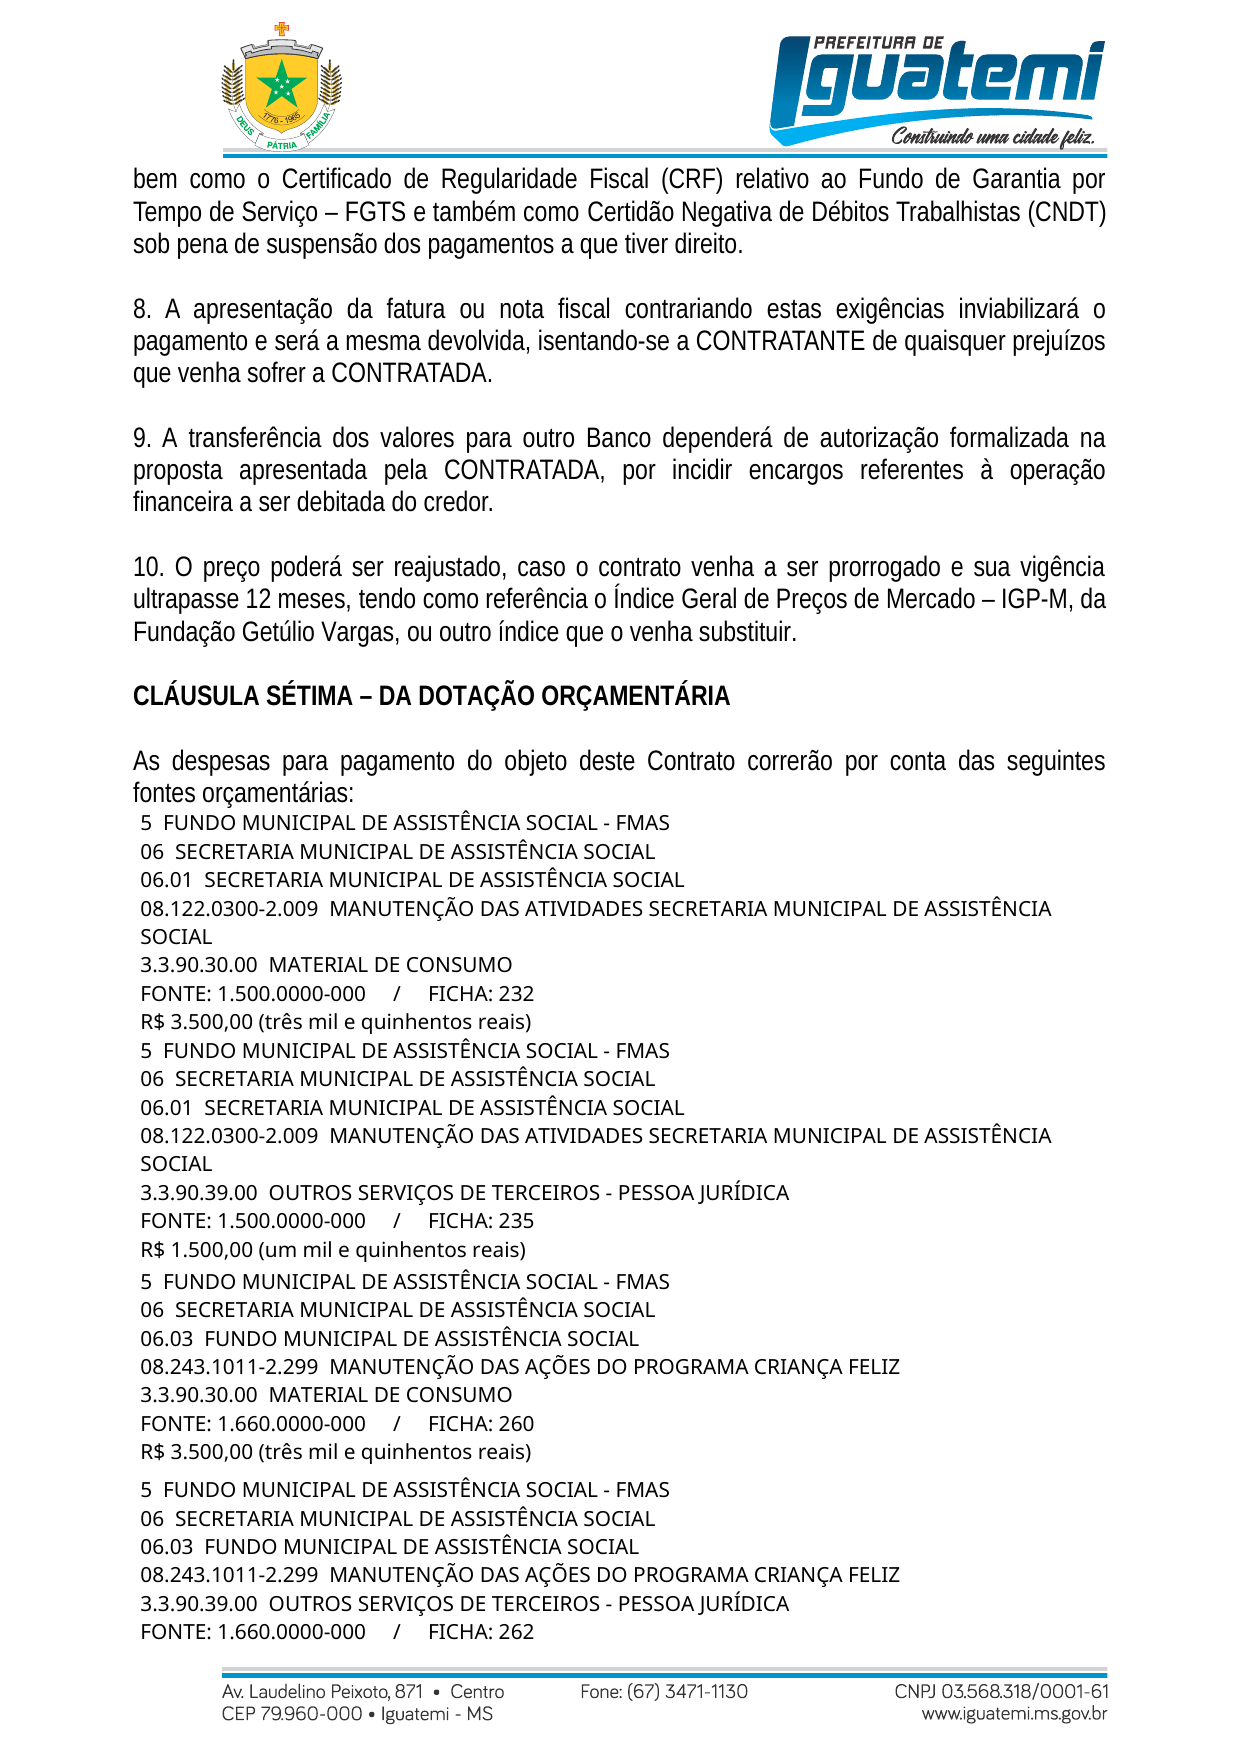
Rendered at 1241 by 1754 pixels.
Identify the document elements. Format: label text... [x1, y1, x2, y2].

table_header 5 FUNDO MUNICIPAL DE ASSISTÊNCIA SOCIAL - FMAS 06 SECRETARIA MUNICIPAL DE ASSISTÊNCIA SOCIAL 06.01 SECRETARIA MUNICIPAL DE ASSISTÊNCIA SOCIAL 08.122.0300-2.009 MANUTENÇÃO DAS ATIVIDADES SECRETARIA MUNICIPAL DE ASSISTÊNCIA SOCIAL 3.3.90.30.00 MATERIAL DE CONSUMO FONTE: 1.500.0000-000 / FICHA: 232 R$ 3.500,00 (três mil e quinhentos reais) [133, 808, 1118, 1036]
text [133, 162, 1107, 259]
text 10. O preço poderá ser reajustado, caso o contrato venha a ser prorrogado e sua vigência ultrapasse 12 meses, tendo como referência o Índice Geral de Preços de Mercado – IGP-M, da Fundação Getúlio Vargas, ou outro índice que o venha substituir. [133, 550, 1107, 647]
table_cell 5 FUNDO MUNICIPAL DE ASSISTÊNCIA SOCIAL - FMAS 06 SECRETARIA MUNICIPAL DE ASSISTÊNCIA SOCIAL 06.01 SECRETARIA MUNICIPAL DE ASSISTÊNCIA SOCIAL 08.122.0300-2.009 MANUTENÇÃO DAS ATIVIDADES SECRETARIA MUNICIPAL DE ASSISTÊNCIA SOCIAL 3.3.90.39.00 OUTROS SERVIÇOS DE TERCEIROS - PESSOA JURÍDICA FONTE: 1.500.0000-000 / FICHA: 235 R$ 1.500,00 (um mil e quinhentos reais) [133, 1036, 1118, 1263]
text 8. A apresentação da fatura ou nota fiscal contrariando estas exigências inviabilizará o pagamento e será a mesma devolvida, isentando-se a CONTRATANTE de quaisquer prejuízos que venha sofrer a CONTRATADA. [133, 292, 1107, 388]
text CLÁUSULA SÉTIMA – DA DOTAÇÃO ORÇAMENTÁRIA [133, 679, 1107, 711]
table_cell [133, 1470, 1118, 1651]
text As despesas para pagamento do objeto deste Contrato correrão por conta das seguintes fontes orçamentárias: [133, 744, 1107, 808]
text 9. A transferência dos valores para outro Banco dependerá de autorização formalizada na proposta apresentada pela CONTRATADA, por incidir encargos referentes à operação financeira a ser debitada do credor. [133, 421, 1107, 518]
table_cell 5 FUNDO MUNICIPAL DE ASSISTÊNCIA SOCIAL - FMAS 06 SECRETARIA MUNICIPAL DE ASSISTÊNCIA SOCIAL 06.03 FUNDO MUNICIPAL DE ASSISTÊNCIA SOCIAL 08.243.1011-2.299 MANUTENÇÃO DAS AÇÕES DO PROGRAMA CRIANÇA FELIZ 3.3.90.30.00 MATERIAL DE CONSUMO FONTE: 1.660.0000-000 / FICHA: 260 R$ 3.500,00 (três mil e quinhentos reais) [133, 1263, 1118, 1469]
